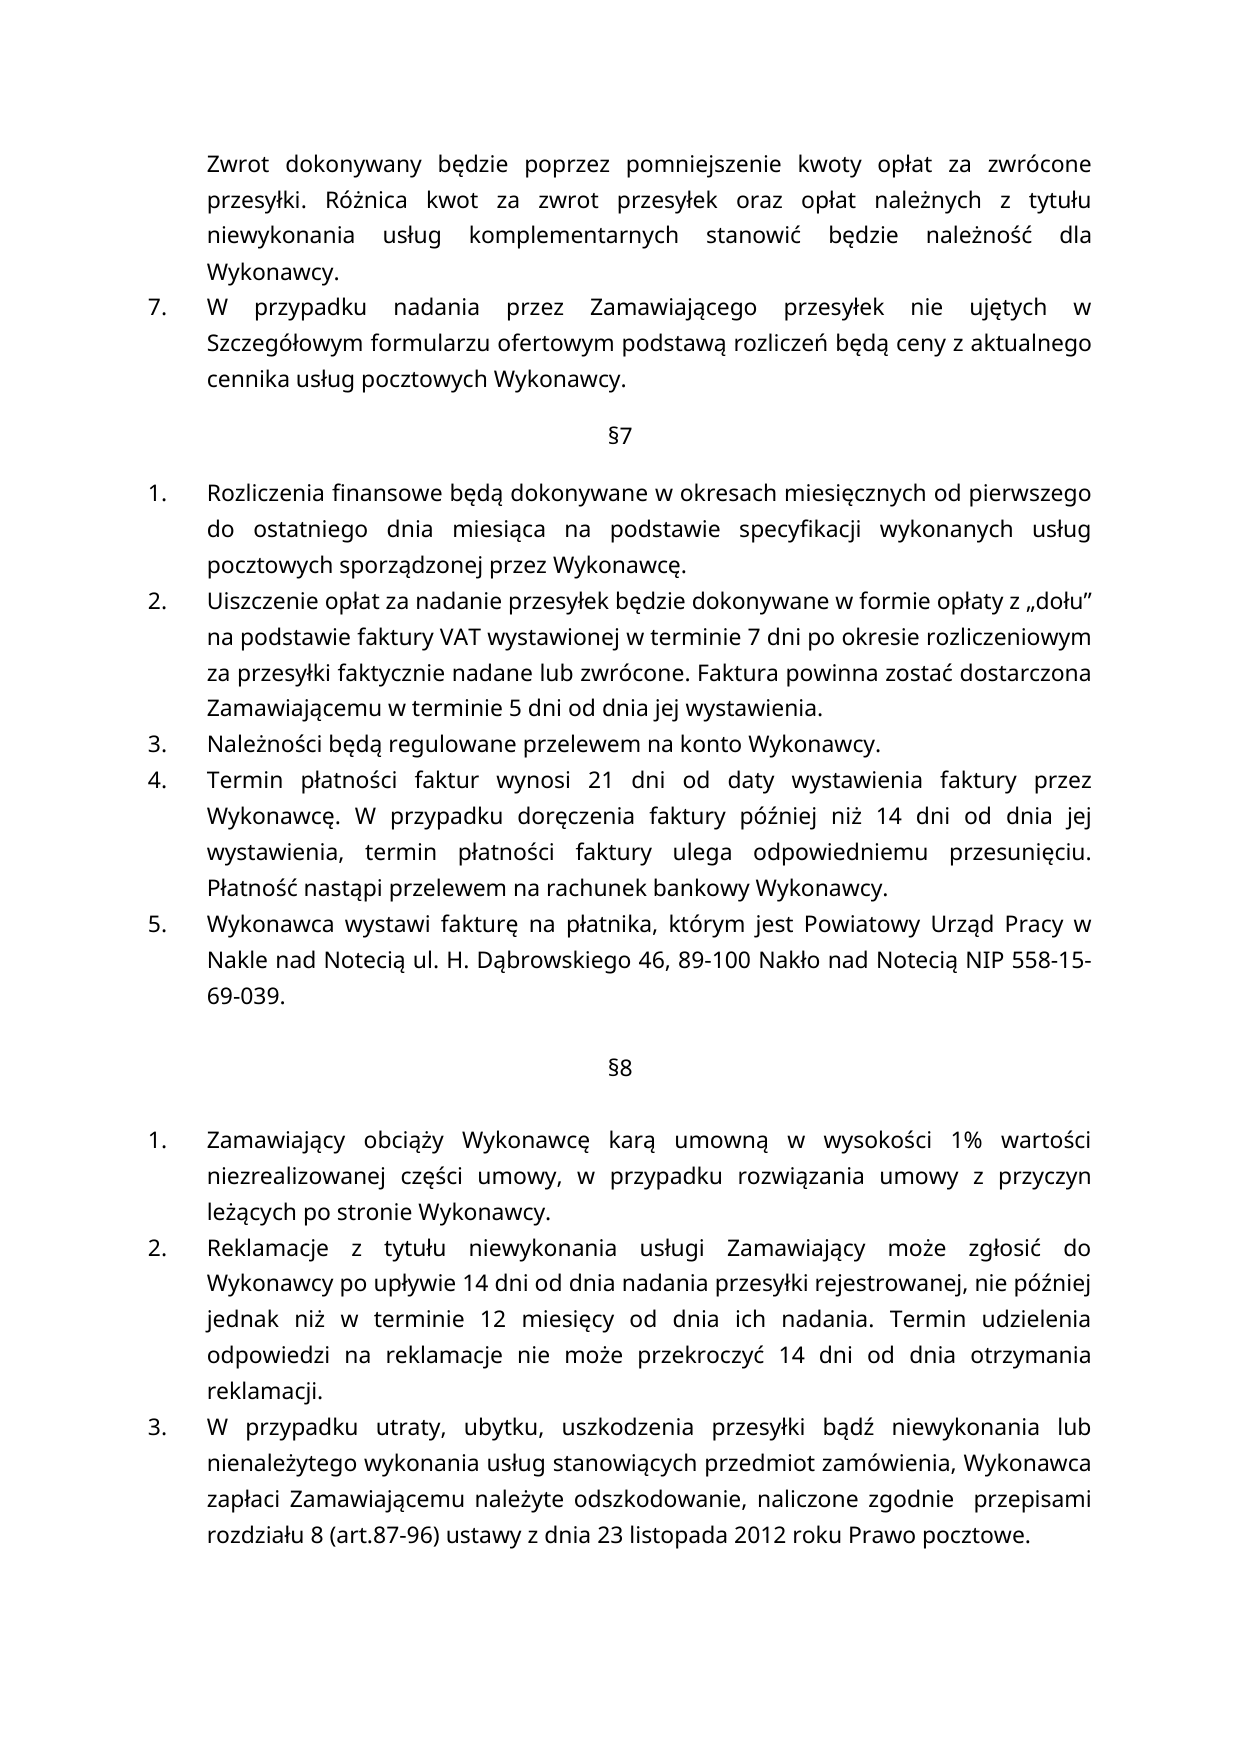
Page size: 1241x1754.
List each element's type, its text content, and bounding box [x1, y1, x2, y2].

list Reklamacje z tytułu niewykonania usługi Zamawiający może zgłosić do Wykonawcy po upływie 14 dni od dnia nadania przesyłki rejestrowanej, nie później jednak niż w terminie 12 miesięcy od dnia ich nadania. Termin udzielenia odpowiedzi na reklamacje nie może przekroczyć 14 dni od dnia otrzymania reklamacji. [148, 1231, 1093, 1406]
list Termin płatności faktur wynosi 21 dni od daty wystawienia faktury przez Wykonawcę. W przypadku doręczenia faktury później niż 14 dni od dnia jej wystawienia, termin płatności faktury ulega odpowiedniemu przesunięciu. Płatność nastąpi przelewem na rachunek bankowy Wykonawcy. [148, 764, 1093, 903]
list Wykonawca wystawi fakturę na płatnika, którym jest Powiatowy Urząd Pracy w Nakle nad Notecią ul. H. Dąbrowskiego 46, 89-100 Nakło nad Notecią NIP 558-15-69-039. [148, 908, 1093, 1011]
list §8 [148, 1052, 1093, 1083]
list W przypadku nadania przez Zamawiającego przesyłek nie ujętych w Szczegółowym formularzu ofertowym podstawą rozliczeń będą ceny z aktualnego cennika usług pocztowych Wykonawcy. [148, 291, 1093, 394]
list Zamawiający obciąży Wykonawcę karą umowną w wysokości 1% wartości niezrealizowanej części umowy, w przypadku rozwiązania umowy z przyczyn leżących po stronie Wykonawcy. [148, 1124, 1093, 1227]
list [148, 148, 1093, 287]
list W przypadku utraty, ubytku, uszkodzenia przesyłki bądź niewykonania lub nienależytego wykonania usług stanowiących przedmiot zamówienia, Wykonawca zapłaci Zamawiającemu należyte odszkodowanie, naliczone zgodnie przepisami rozdziału 8 (art.87-96) ustawy z dnia 23 listopada 2012 roku Prawo pocztowe. [148, 1411, 1093, 1550]
list Należności będą regulowane przelewem na konto Wykonawcy. [148, 728, 1093, 759]
list Rozliczenia finansowe będą dokonywane w okresach miesięcznych od pierwszego do ostatniego dnia miesiąca na podstawie specyfikacji wykonanych usług pocztowych sporządzonej przez Wykonawcę. [148, 477, 1093, 580]
text §7 [148, 420, 1093, 451]
list Uiszczenie opłat za nadanie przesyłek będzie dokonywane w formie opłaty z „dołu” na podstawie faktury VAT wystawionej w terminie 7 dni po okresie rozliczeniowym za przesyłki faktycznie nadane lub zwrócone. Faktura powinna zostać dostarczona Zamawiającemu w terminie 5 dni od dnia jej wystawienia. [148, 584, 1093, 724]
